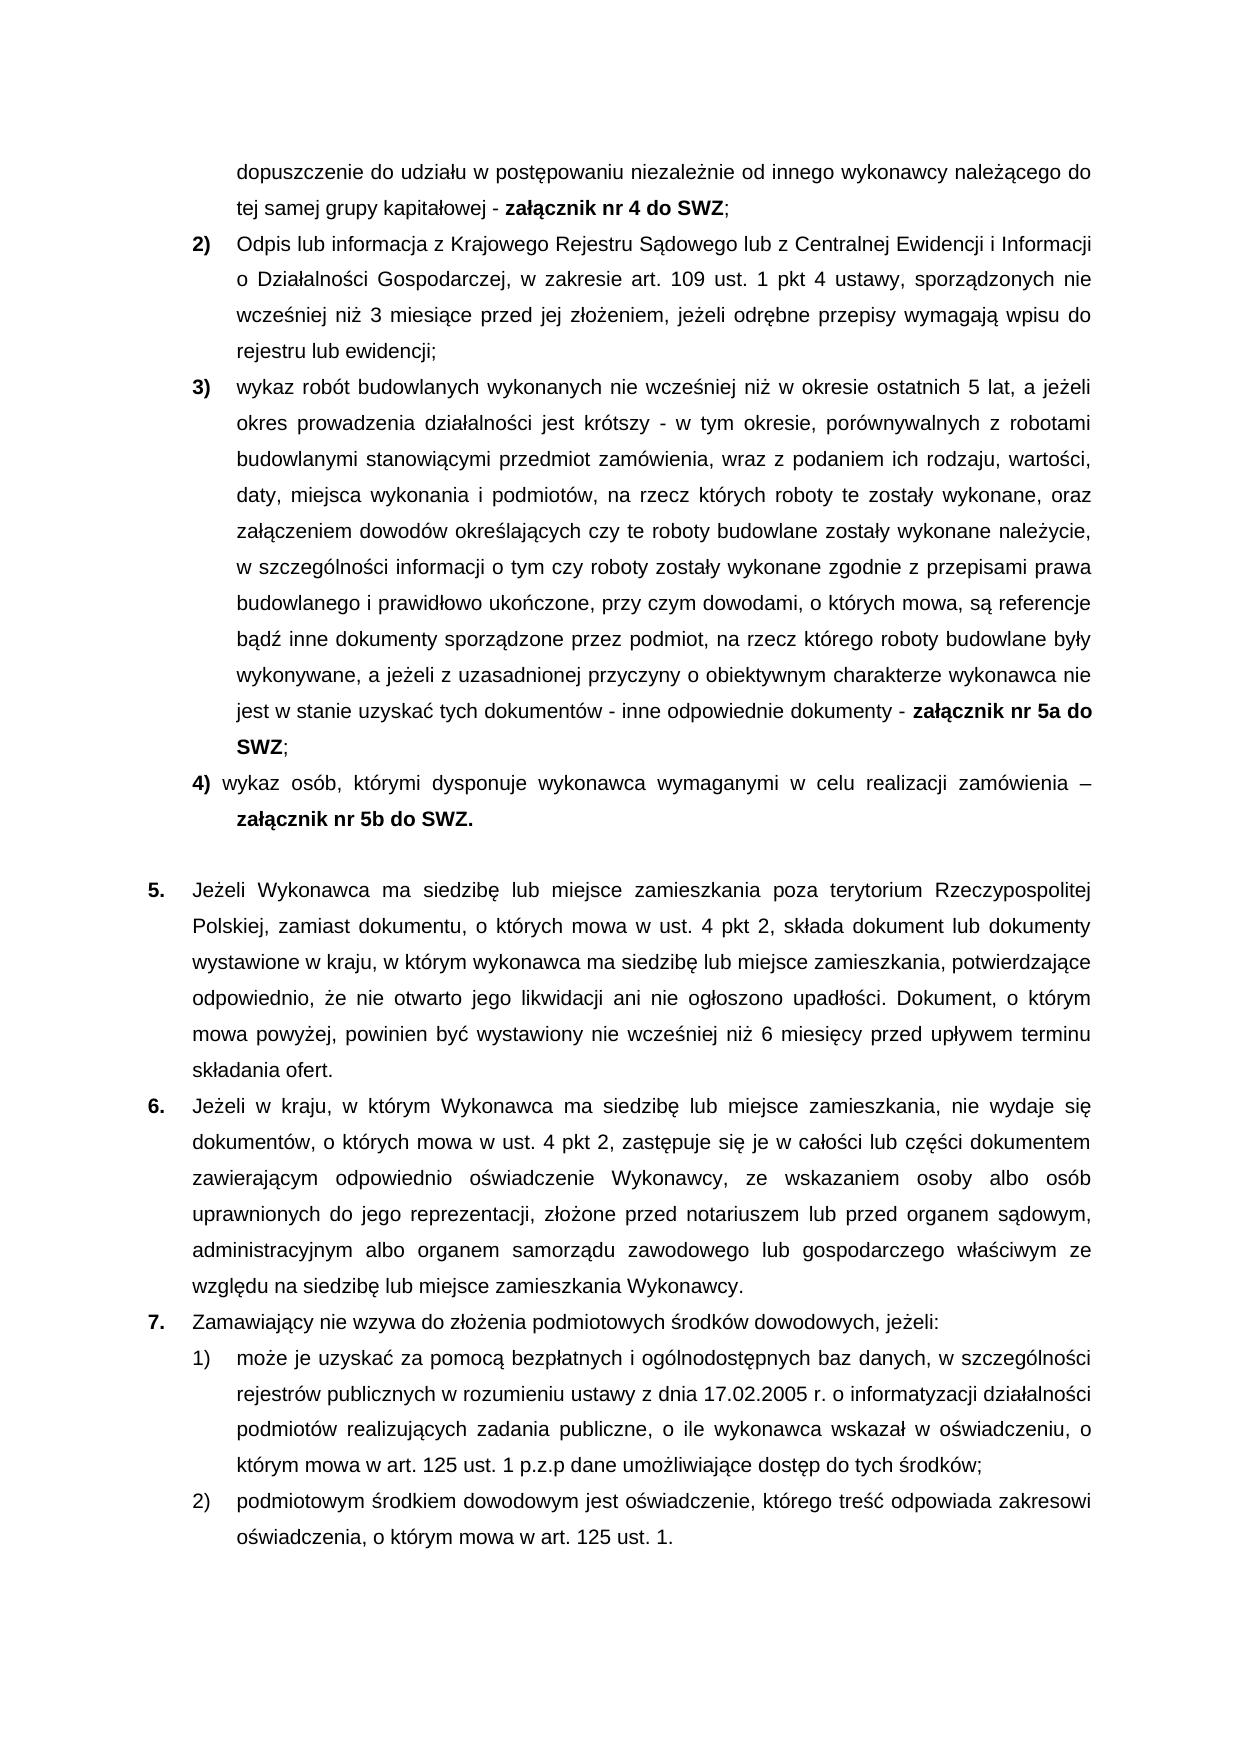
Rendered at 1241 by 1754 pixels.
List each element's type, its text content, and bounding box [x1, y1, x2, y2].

text 3) wykaz robót budowlanych wykonanych nie wcześniej niż w okresie ostatnich 5 lat, a jeżeli okres prowadzenia działalności jest krótszy - w tym okresie, porównywalnych z robotami budowlanymi stanowiącymi przedmiot zamówienia, wraz z podaniem ich rodzaju, wartości, daty, miejsca wykonania i podmiotów, na rzecz których roboty te zostały wykonane, oraz załączeniem dowodów określających czy te roboty budowlane zostały wykonane należycie, w szczególności informacji o tym czy roboty zostały wykonane zgodnie z przepisami prawa budowlanego i prawidłowo ukończone, przy czym dowodami, o których mowa, są referencje bądź inne dokumenty sporządzone przez podmiot, na rzecz którego roboty budowlane były wykonywane, a jeżeli z uzasadnionej przyczyny o obiektywnym charakterze wykonawca nie jest w stanie uzyskać tych dokumentów - inne odpowiednie dokumenty - załącznik nr 5a do SWZ; [192, 375, 1092, 758]
list 2) podmiotowym środkiem dowodowym jest oświadczenie, którego treść odpowiada zakresowi oświadczenia, o którym mowa w art. 125 ust. 1. [192, 1489, 1092, 1549]
text 6. Jeżeli w kraju, w którym Wykonawca ma siedzibę lub miejsce zamieszkania, nie wydaje się dokumentów, o których mowa w ust. 4 pkt 2, zastępuje się je w całości lub części dokumentem zawierającym odpowiednio oświadczenie Wykonawcy, ze wskazaniem osoby albo osób uprawnionych do jego reprezentacji, złożone przed notariuszem lub przed organem sądowym, administracyjnym albo organem samorządu zawodowego lub gospodarczego właściwym ze względu na siedzibę lub miejsce zamieszkania Wykonawcy. [148, 1094, 1092, 1297]
text 5. Jeżeli Wykonawca ma siedzibę lub miejsce zamieszkania poza terytorium Rzeczypospolitej Polskiej, zamiast dokumentu, o których mowa w ust. 4 pkt 2, składa dokument lub dokumenty wystawione w kraju, w którym wykonawca ma siedzibę lub miejsce zamieszkania, potwierdzające odpowiednio, że nie otwarto jego likwidacji ani nie ogłoszono upadłości. Dokument, o którym mowa powyżej, powinien być wystawiony nie wcześniej niż 6 miesięcy przed upływem terminu składania ofert. [148, 878, 1092, 1082]
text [192, 159, 1092, 219]
text 7. Zamawiający nie wzywa do złożenia podmiotowych środków dowodowych, jeżeli: [148, 1309, 1092, 1333]
text 2) Odpis lub informacja z Krajowego Rejestru Sądowego lub z Centralnej Ewidencji i Informacji o Działalności Gospodarczej, w zakresie art. 109 ust. 1 pkt 4 ustawy, sporządzonych nie wcześniej niż 3 miesiące przed jej złożeniem, jeżeli odrębne przepisy wymagają wpisu do rejestru lub ewidencji; [192, 231, 1092, 363]
list 1) może je uzyskać za pomocą bezpłatnych i ogólnodostępnych baz danych, w szczególności rejestrów publicznych w rozumieniu ustawy z dnia 17.02.2005 r. o informatyzacji działalności podmiotów realizujących zadania publiczne, o ile wykonawca wskazał w oświadczeniu, o którym mowa w art. 125 ust. 1 p.z.p dane umożliwiające dostęp do tych środków; [192, 1345, 1092, 1477]
text 4) wykaz osób, którymi dysponuje wykonawca wymaganymi w celu realizacji zamówienia – załącznik nr 5b do SWZ. [192, 770, 1092, 830]
